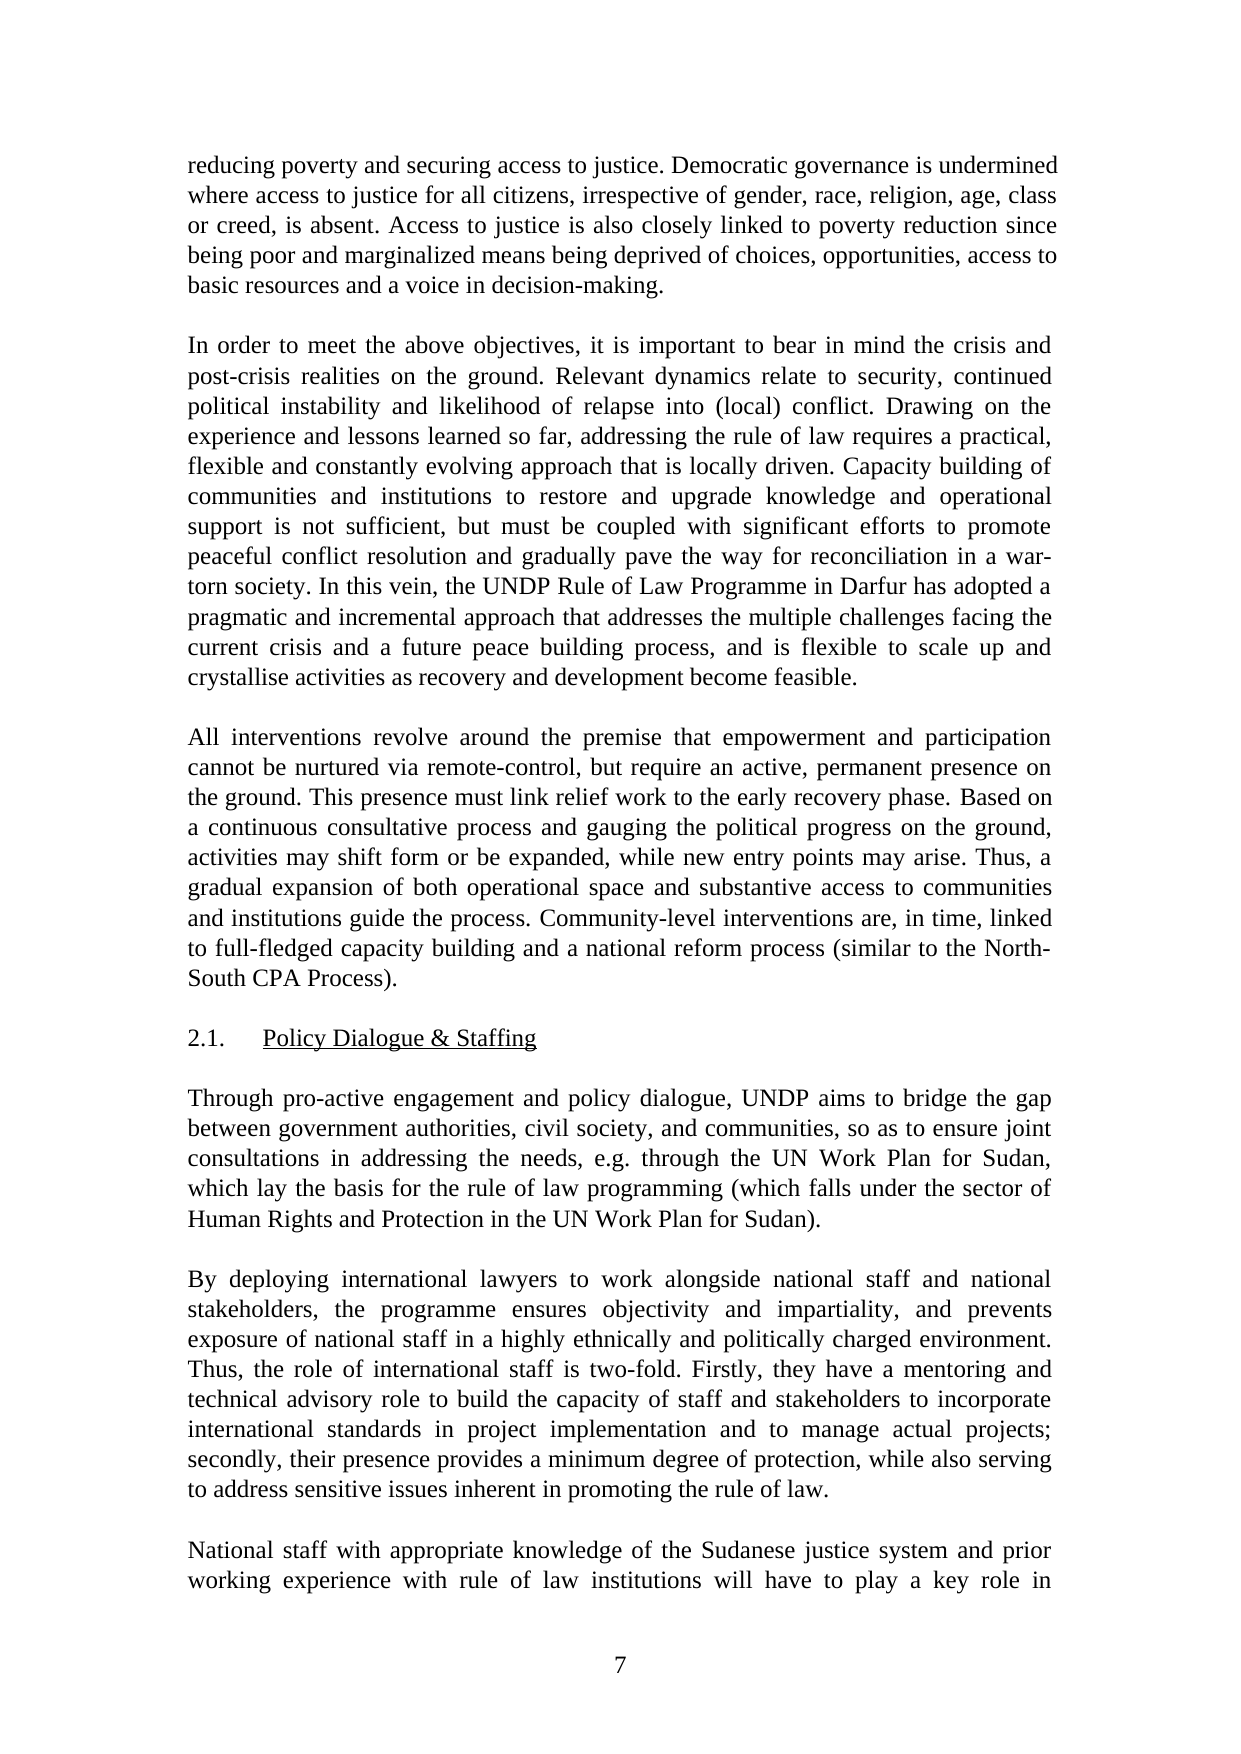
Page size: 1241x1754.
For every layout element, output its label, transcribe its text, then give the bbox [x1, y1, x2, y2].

text All interventions revolve around the premise that empowerment and participation cannot be nurtured via remote-control, but require an active, permanent presence on the ground. This presence must link relief work to the early recovery phase. Based on a continuous consultative process and gauging the political progress on the ground, activities may shift form or be expanded, while new entry points may arise. Thus, a gradual expansion of both operational space and substantive access to communities and institutions guide the process. Community-level interventions are, in time, linked to full-fledged capacity building and a national reform process (similar to the North-South CPA Process). [187, 722, 1053, 992]
text 2.1. Policy Dialogue & Staffing [187, 1023, 1053, 1052]
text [187, 150, 1059, 299]
text Through pro-active engagement and policy dialogue, UNDP aims to bridge the gap between government authorities, civil society, and communities, so as to ensure joint consultations in addressing the needs, e.g. through the UN Work Plan for Sudan, which lay the basis for the rule of law programming (which falls under the sector of Human Rights and Protection in the UN Work Plan for Sudan). [187, 1083, 1053, 1232]
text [187, 1535, 1053, 1594]
text By deploying international lawyers to work alongside national staff and national stakeholders, the programme ensures objectivity and impartiality, and prevents exposure of national staff in a highly ethnically and politically charged environment. Thus, the role of international staff is two-fold. Firstly, they have a mentoring and technical advisory role to build the capacity of staff and stakeholders to incorporate international standards in project implementation and to manage actual projects; secondly, their presence provides a minimum degree of protection, while also serving to address sensitive issues inherent in promoting the rule of law. [187, 1264, 1053, 1503]
text In order to meet the above objectives, it is important to bear in mind the crisis and post-crisis realities on the ground. Relevant dynamics relate to security, continued political instability and likelihood of relapse into (local) conflict. Drawing on the experience and lessons learned so far, addressing the rule of law requires a practical, flexible and constantly evolving approach that is locally driven. Capacity building of communities and institutions to restore and upgrade knowledge and operational support is not sufficient, but must be coupled with significant efforts to promote peaceful conflict resolution and gradually pave the way for reconciliation in a war-torn society. In this vein, the UNDP Rule of Law Programme in has adopted a pragmatic and incremental approach that addresses the multiple challenges facing the current crisis and a future peace building process, and is flexible to scale up and crystallise activities as recovery and development become feasible. [187, 331, 1053, 691]
